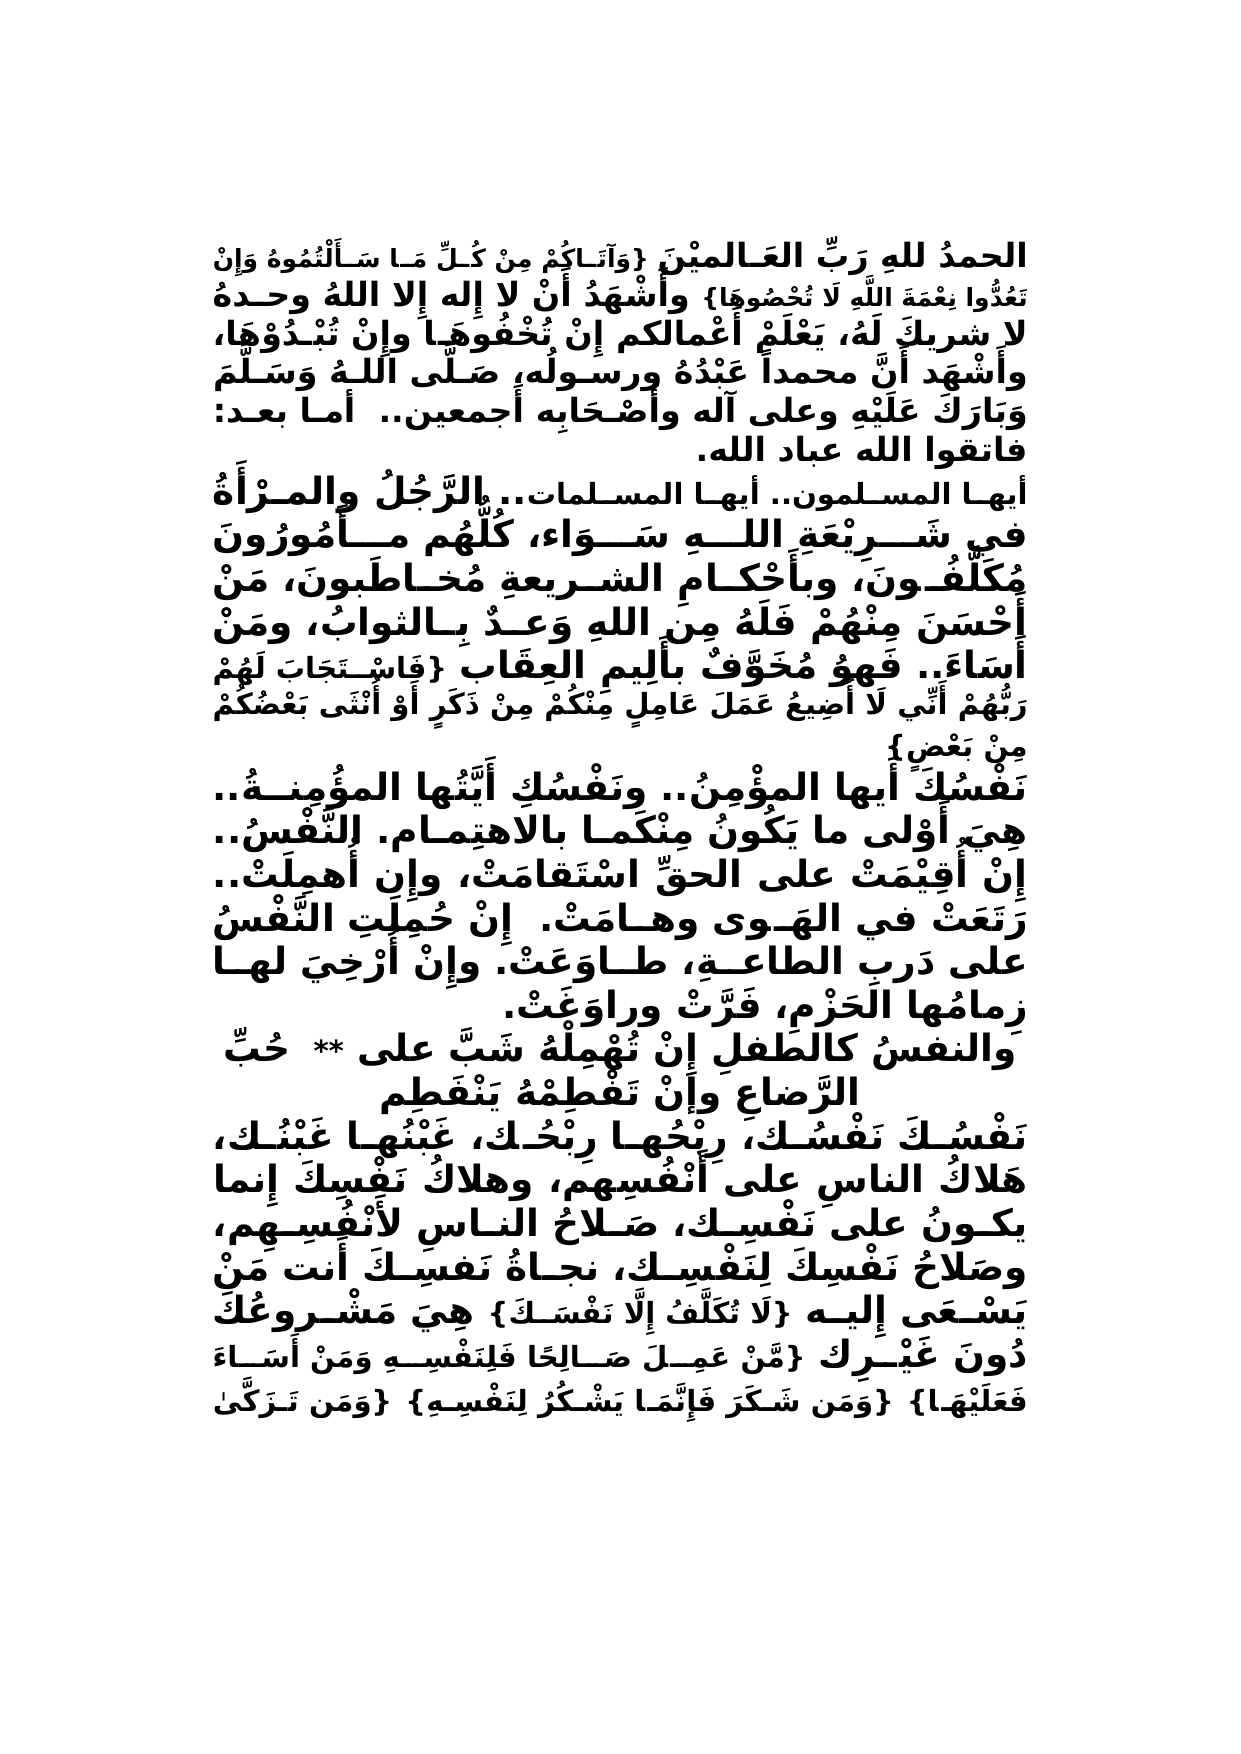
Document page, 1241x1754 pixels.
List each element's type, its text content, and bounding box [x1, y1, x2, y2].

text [213, 1114, 1028, 1420]
text الحمدُ للهِ رَبِّ العَالميْنَ {وَآتَاكُمْ مِنْ كُلِّ مَا سَأَلْتُمُوهُ وَإِنْ تَعُدُّوا نِعْمَةَ اللَّهِ لَا تُحْصُوهَا} وأَشْهَدُ أَنْ لا إِله إِلا اللهُ وحدهُ لا شريكَ لَهُ، يَعْلَمْ أَعْمالكم إِنْ تُخْفُوهَا وإِنْ تُبْدُوْهَا، وأَشْهَد أَنَّ محمداً عَبْدُهُ ورسولُه، صَلَّى اللهُ وَسَلَّمَ وَبَارَكَ عَلَيْهِ وعلى آله وأَصْحَابِه أَجمعين.. أما بعد: فاتقوا الله عباد الله. [213, 236, 1028, 469]
text والنفسُ كالطفلِ إِنْ تُهْمِلْهُ شَبَّ على ** حُبِّ الرَّضاعِ وإنْ تَفْطِمْهُ يَنْفَطِم [213, 1027, 1028, 1114]
text نَفْسُكَ أَيها المؤْمِنُ.. ونَفْسُكِ أَيَّتُها المؤُمِنةُ.. هِيَ أَوْلى ما يَكُونُ مِنْكَما بالاهتِمام. النَّفْسُ.. إِنْ أُقِيْمَتْ على الحقِّ اسْتَقامَتْ، وإِن أُهمِلَتْ.. رَتَعَتْ في الهَوى وهامَتْ. إِنْ حُمِلَتِ النَّفْسُ على دَربِ الطاعةِ، طاوَعَتْ. وإِنْ أُرْخِيَ لها زِمامُها الحَزْمِ، فَرَّتْ وراوَغَتْ. [213, 765, 1028, 1027]
text أيها المسلمون.. أيها المسلمات.. الرَّجُلُ والمرْأَةُ في شَرِيْعَةِ اللهِ سَوَاء، كُلُّهُم مأَمُورُونَ مُكَلَّفُونَ، وبأَحْكامِ الشريعةِ مُخاطَبونَ، مَنْ أَحْسَنَ مِنْهُمْ فَلَهُ مِن اللهِ وَعدٌ بِالثوابُ، ومَنْ أَسَاءَ.. فَهوُ مُخَوَّفٌ بأَلِيمِ العِقَاب {فَاسْتَجَابَ لَهُمْ رَبُّهُمْ أَنِّي لَا أُضِيعُ عَمَلَ عَامِلٍ مِنْكُمْ مِنْ ذَكَرٍ أَوْ أُنْثَى بَعْضُكُمْ مِنْ بَعْضٍ} [213, 469, 1028, 765]
